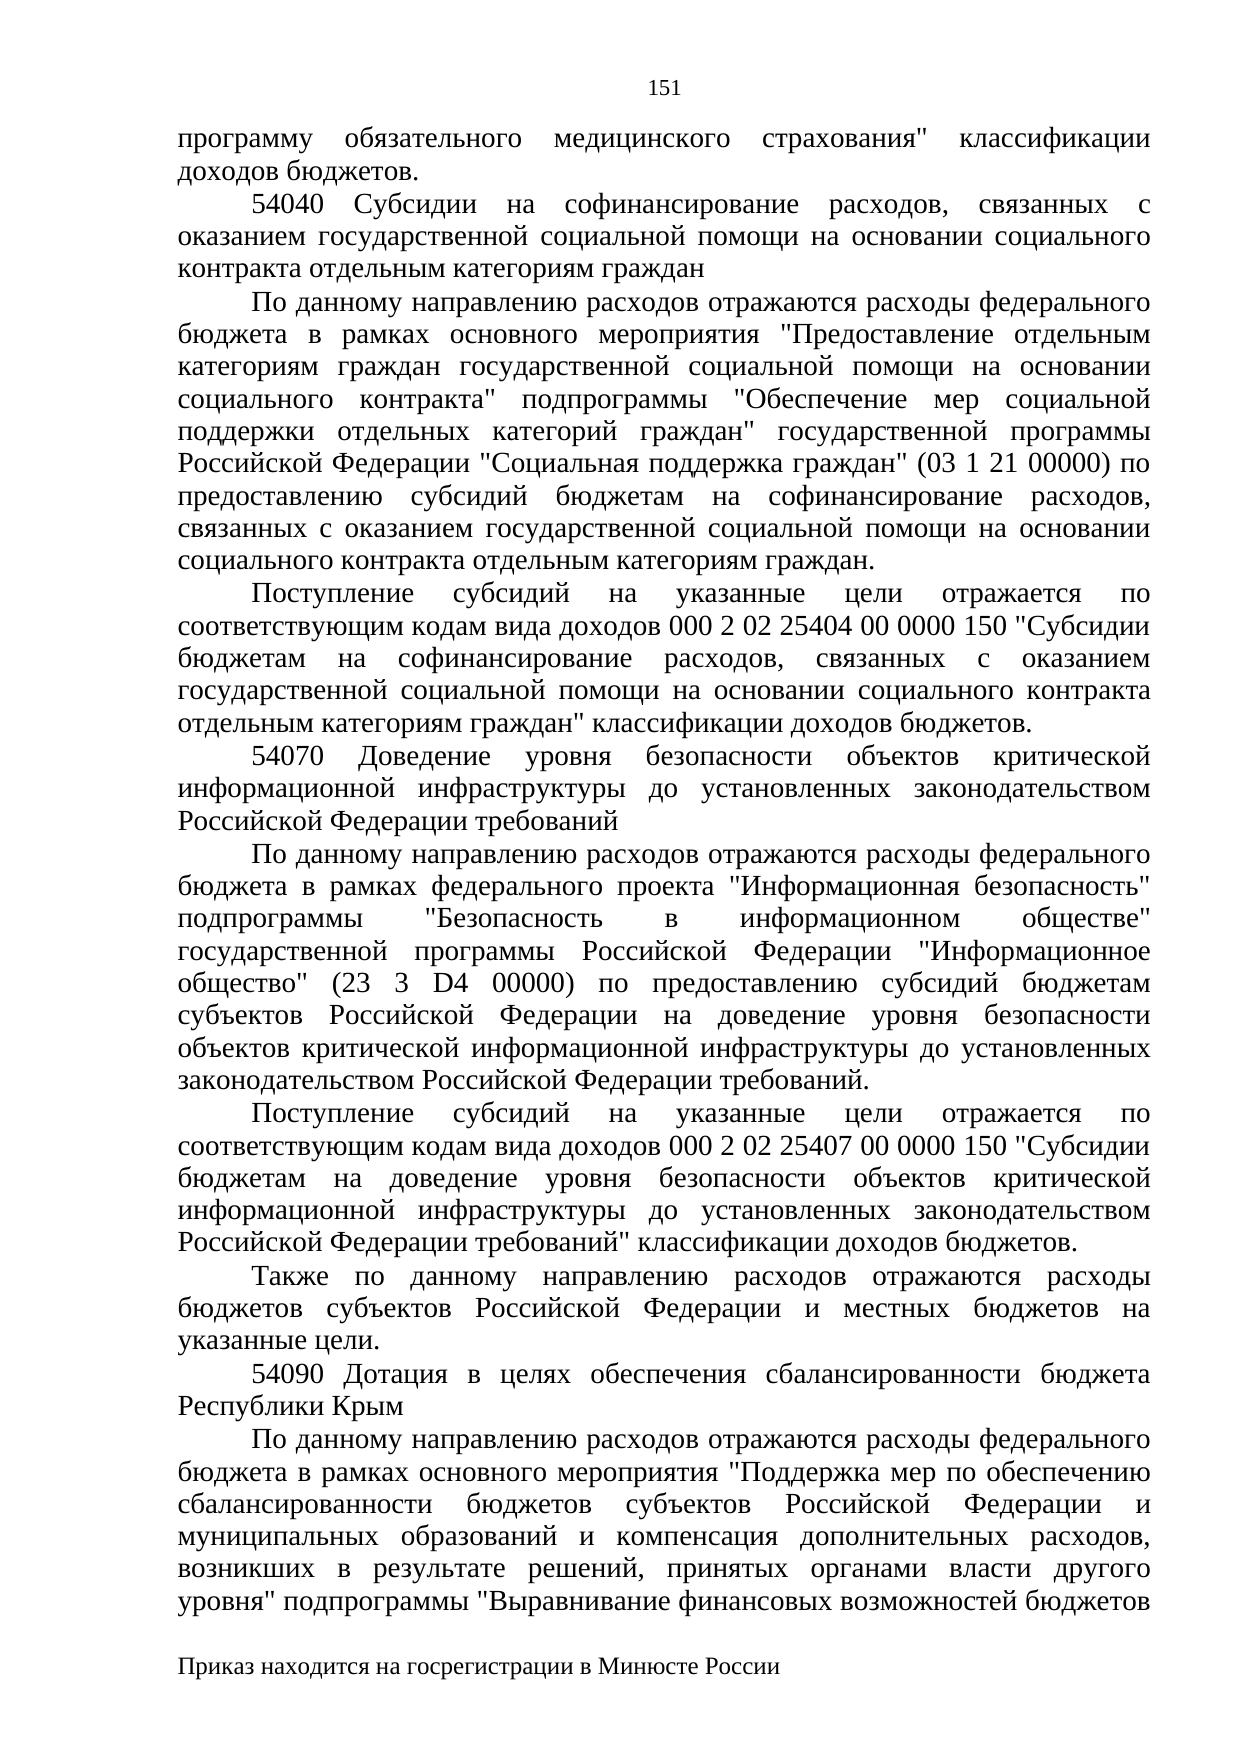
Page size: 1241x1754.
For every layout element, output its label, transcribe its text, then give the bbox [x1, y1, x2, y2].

text Также по данному направлению расходов отражаются расходы бюджетов субъектов Российской Федерации и местных бюджетов на указанные цели. [177, 1259, 1152, 1356]
text Поступление субсидий на указанные цели отражается по соответствующим кодам вида доходов 000 2 02 25404 00 0000 150 "Субсидии бюджетам на софинансирование расходов, связанных с оказанием государственной социальной помощи на основании социального контракта отдельным категориям граждан" классификации доходов бюджетов. [177, 577, 1152, 738]
text 54070 Доведение уровня безопасности объектов критической информационной инфраструктуры до установленных законодательством Российской Федерации требований [177, 739, 1152, 836]
text По данному направлению расходов отражаются расходы федерального бюджета в рамках основного мероприятия "Предоставление отдельным категориям граждан государственной социальной помощи на основании социального контракта" подпрограммы "Обеспечение мер социальной поддержки отдельных категорий граждан" государственной программы Российской Федерации "Социальная поддержка граждан" (03 1 21 00000) по предоставлению субсидий бюджетам на софинансирование расходов, связанных с оказанием государственной социальной помощи на основании социального контракта отдельным категориям граждан. [177, 285, 1152, 576]
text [177, 122, 1152, 186]
text 54090 Дотация в целях обеспечения сбалансированности бюджета Республики Крым [177, 1357, 1152, 1422]
text Поступление субсидий на указанные цели отражается по соответствующим кодам вида доходов 000 2 02 25407 00 0000 150 "Субсидии бюджетам на доведение уровня безопасности объектов критической информационной инфраструктуры до установленных законодательством Российской Федерации требований" классификации доходов бюджетов. [177, 1097, 1152, 1258]
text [177, 1423, 1152, 1617]
text По данному направлению расходов отражаются расходы федерального бюджета в рамках федерального проекта "Информационная безопасность" подпрограммы "Безопасность в информационном обществе" государственной программы Российской Федерации "Информационное общество" (23 3 D4 00000) по предоставлению субсидий бюджетам субъектов Российской Федерации на доведение уровня безопасности объектов критической информационной инфраструктуры до установленных законодательством Российской Федерации требований. [177, 837, 1152, 1096]
text 54040 Субсидии на софинансирование расходов, связанных с оказанием государственной социальной помощи на основании социального контракта отдельным категориям граждан [177, 187, 1152, 284]
